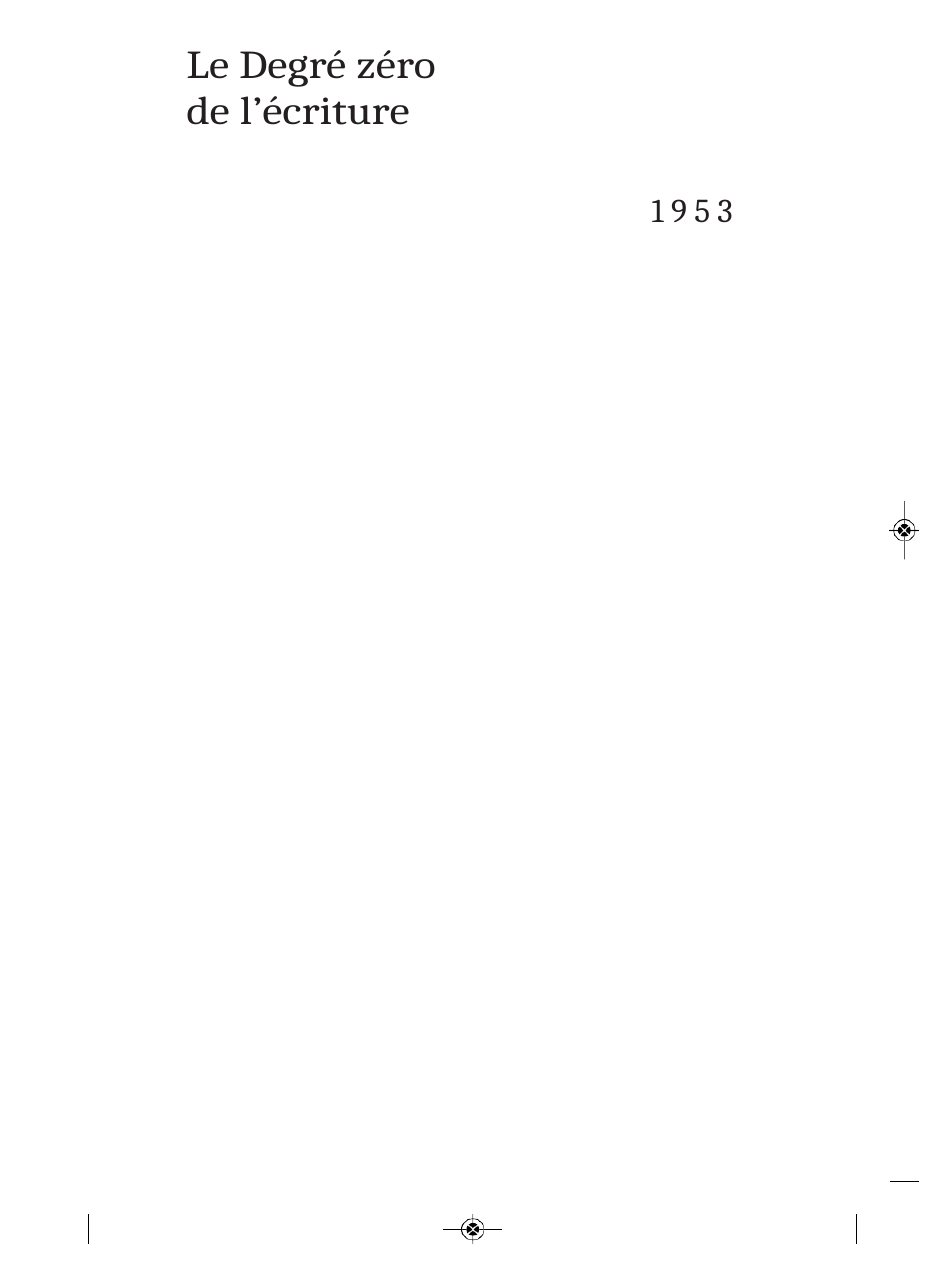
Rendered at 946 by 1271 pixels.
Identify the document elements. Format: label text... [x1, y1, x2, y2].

subtitle 1 9 5 3 [651, 193, 946, 231]
picture [889, 519, 919, 541]
picture [461, 1214, 484, 1244]
subtitle Le Degré zéro de l’écriture [186, 43, 467, 134]
